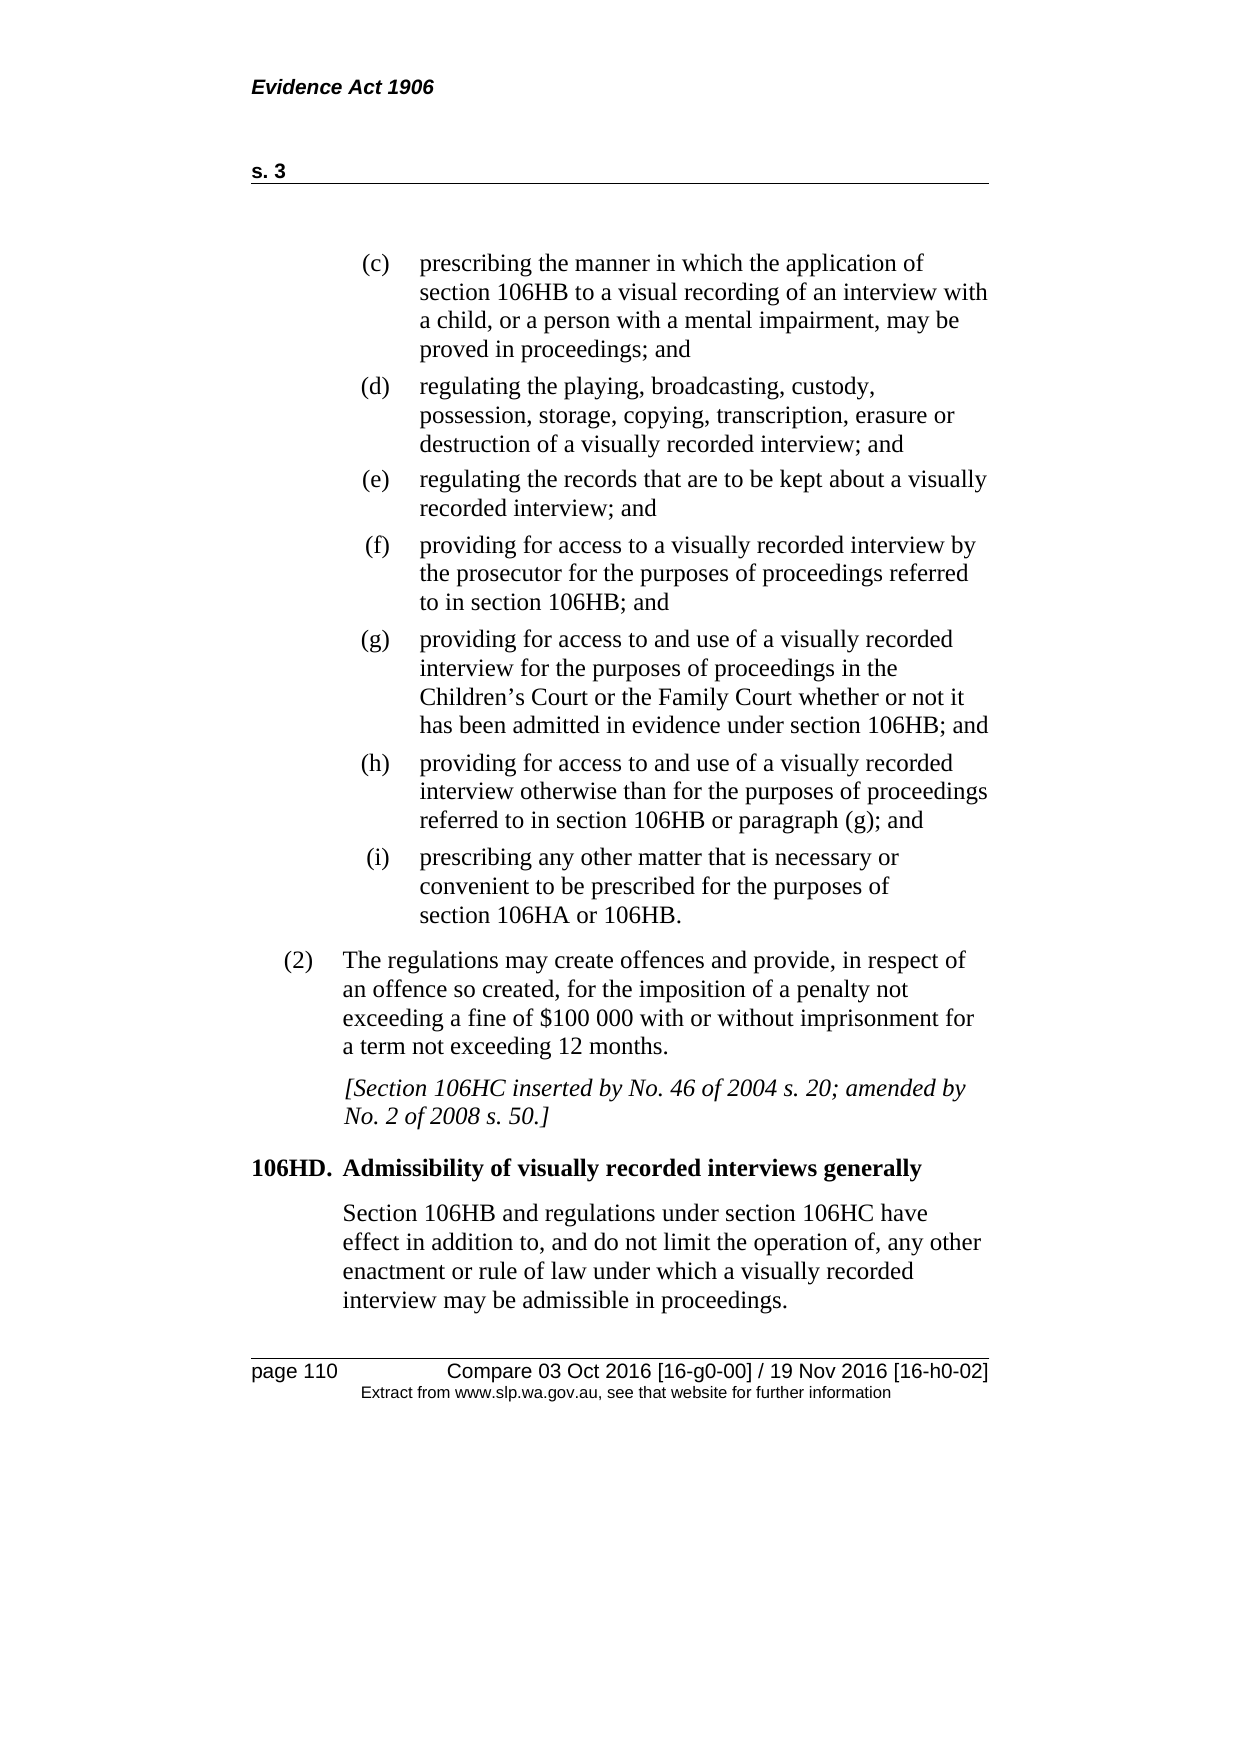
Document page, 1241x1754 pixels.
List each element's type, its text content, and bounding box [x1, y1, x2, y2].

subtitle 106HD. Admissibility of visually recorded interviews generally [251, 1153, 989, 1182]
text (i) prescribing any other matter that is necessary or convenient to be prescribed for the purposes of section 106HA or 106HB. [251, 842, 989, 928]
text (h) providing for access to and use of a visually recorded interview otherwise than for the purposes of proceedings referred to in section 106HB or paragraph (g); and [251, 748, 989, 834]
text (e) regulating the records that are to be kept about a visually recorded interview; and [251, 464, 989, 521]
text (2) The regulations may create offences and provide, in respect of an offence so created, for the imposition of a penalty not exceeding a fine of $100 000 with or without imprisonment for a term not exceeding 12 months. [251, 945, 989, 1060]
text (g) providing for access to and use of a visually recorded interview for the purposes of proceedings in the Children’s Court or the Family Court whether or not it has been admitted in evidence under section 106HB; and [251, 624, 989, 739]
text (d) regulating the playing, broadcasting, custody, possession, storage, copying, transcription, erasure or destruction of a visually recorded interview; and [251, 371, 989, 458]
text (c) prescribing the manner in which the application of section 106HB to a visual recording of an interview with a child, or a person with a mental impairment, may be proved in proceedings; and [251, 248, 989, 363]
text Section 106HB and regulations under section 106HC have effect in addition to, and do not limit the operation of, any other enactment or rule of law under which a visually recorded interview may be admissible in proceedings. [251, 1198, 989, 1313]
text (f) providing for access to a visually recorded interview by the prosecutor for the purposes of proceedings referred to in section 106HB; and [251, 530, 989, 616]
text [Section 106HC inserted by No. 46 of 2004 s. 20; amended by No. 2 of 2008 s. 50.] [251, 1073, 989, 1130]
